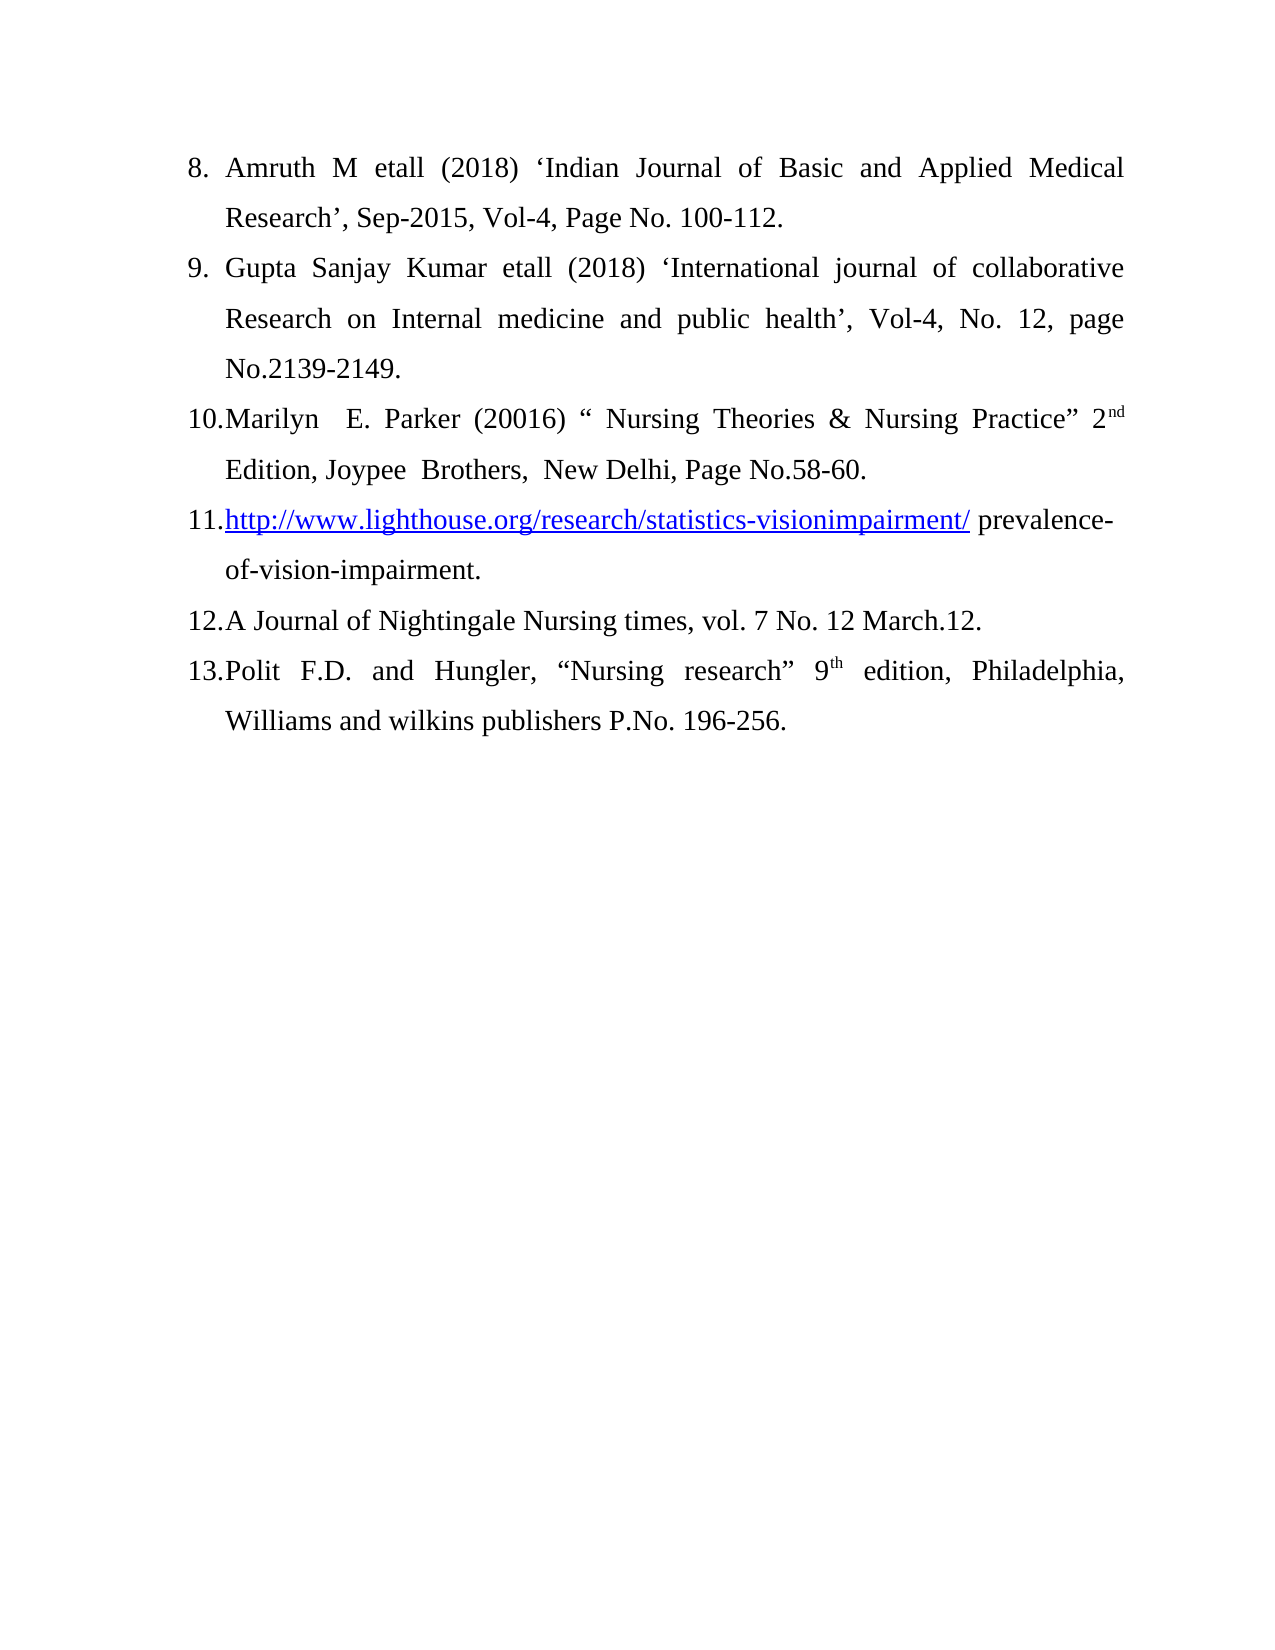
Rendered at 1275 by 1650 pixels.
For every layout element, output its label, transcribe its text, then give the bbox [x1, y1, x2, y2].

list Gupta Sanjay Kumar etall (2018) ‘International journal of collaborative Research on Internal medicine and public health’, Vol-4, No. 12, page No.2139-2149. [187, 251, 1125, 385]
list http://www.lighthouse.org/research/statistics-visionimpairment/ prevalence-of-vision-impairment. [187, 502, 1125, 586]
list Marilyn E. Parker (20016) “ Nursing Theories & Nursing Practice” 2nd Edition, Joypee Brothers, New Delhi, Page No.58-60. [187, 402, 1125, 485]
list Amruth M etall (2018) ‘Indian Journal of Basic and Applied Medical Research’, Sep-2015, Vol-4, Page No. 100-112. [187, 150, 1125, 234]
list A Journal of Nightingale Nursing times, vol. 7 No. 12 March.12. [187, 603, 1125, 636]
list Polit F.D. and Hungler, “Nursing research” 9th edition, Philadelphia, Williams and wilkins publishers P.No. 196-256. [187, 653, 1125, 737]
